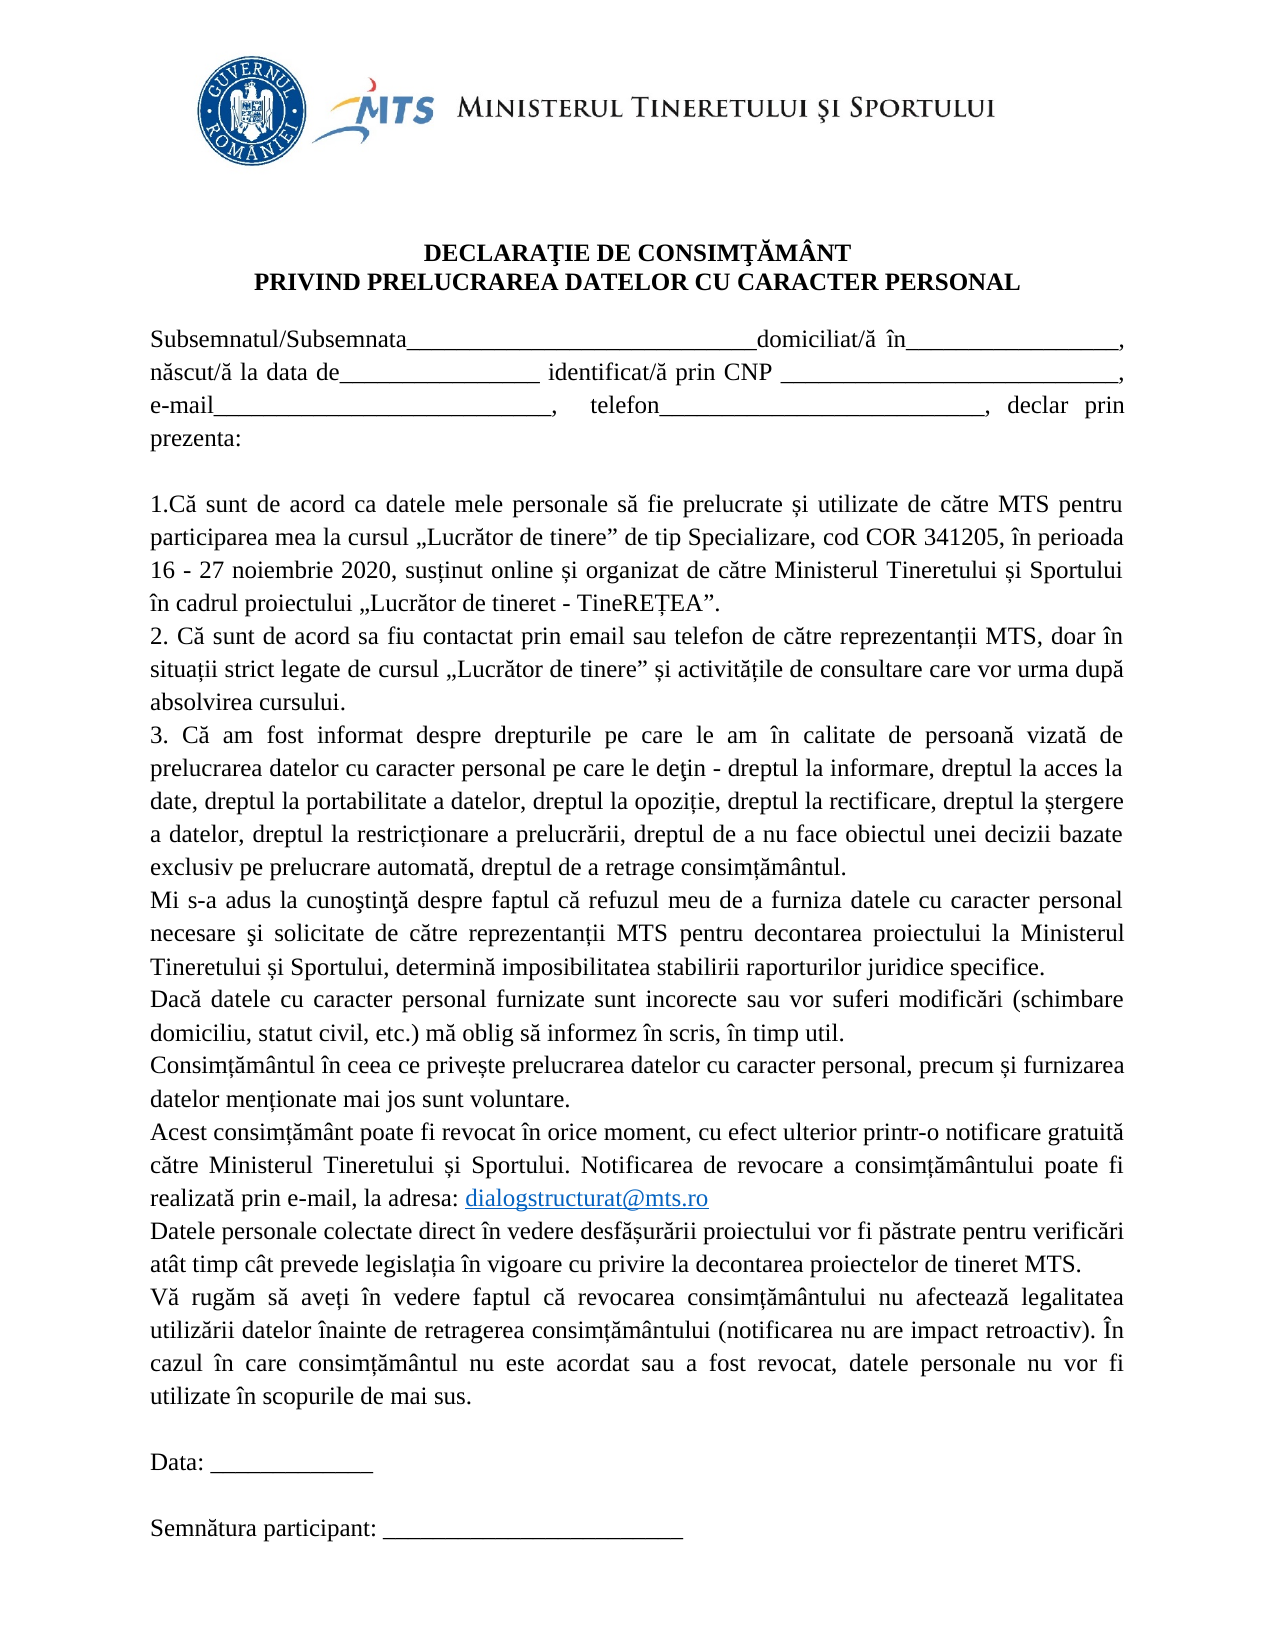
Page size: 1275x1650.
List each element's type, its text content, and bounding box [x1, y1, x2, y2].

text Subsemnatul/Subsemnata____________________________domiciliat/ă în_________________, născut/ă la data de________________ identificat/ă prin CNP ___________________________, e-mail___________________________, telefon__________________________, declar prin prezenta: [150, 324, 1125, 452]
text Datele personale colectate direct în vedere desfășurării proiectului vor fi păstrate pentru verificări atât timp cât prevede legislația în vigoare cu privire la decontarea proiectelor de tineret MTS. [150, 1216, 1125, 1277]
text 3. Că am fost informat despre drepturile pe care le am în calitate de persoană vizată de prelucrarea datelor cu caracter personal pe care le deţin - dreptul la informare, dreptul la acces la date, dreptul la portabilitate a datelor, dreptul la opoziție, dreptul la rectificare, dreptul la ștergere a datelor, dreptul la restricționare a prelucrării, dreptul de a nu face obiectul unei decizii bazate exclusiv pe prelucrare automată, dreptul de a retrage consimțământul. [150, 720, 1125, 881]
text Dacă datele cu caracter personal furnizate sunt incorecte sau vor suferi modificări (schimbare domiciliu, statut civil, etc.) mă oblig să informez în scris, în timp util. [150, 984, 1125, 1046]
text Data: _____________ [150, 1447, 1125, 1476]
text Mi s-a adus la cunoştinţă despre faptul că refuzul meu de a furniza datele cu caracter personal necesare şi solicitate de către reprezentanții MTS pentru decontarea proiectului la Ministerul Tineretului și Sportului, determină imposibilitatea stabilirii raporturilor juridice specifice. [150, 886, 1125, 980]
text Consimțământul în ceea ce privește prelucrarea datelor cu caracter personal, precum și furnizarea datelor menționate mai jos sunt voluntare. [150, 1051, 1125, 1112]
text Acest consimțământ poate fi revocat în orice moment, cu efect ulterior printr-o notificare gratuită către Ministerul Tineretului și Sportului. Notificarea de revocare a consimțământului poate fi realizată prin e-mail, la adresa: dialogstructurat@mts.ro [150, 1117, 1125, 1211]
text PRIVIND PRELUCRAREA DATELOR CU CARACTER PERSONAL [150, 267, 1125, 295]
text Semnătura participant: ________________________ [150, 1513, 1125, 1542]
text DECLARAŢIE DE CONSIMŢĂMÂNT [150, 238, 1125, 267]
text 2. Că sunt de acord sa fiu contactat prin email sau telefon de către reprezentanții MTS, doar în situații strict legate de cursul „Lucrător de tinere” și activitățile de consultare care vor urma după absolvirea cursului. [150, 621, 1125, 716]
picture [150, 9, 1091, 181]
text 1.Că sunt de acord ca datele mele personale să fie prelucrate și utilizate de către MTS pentru participarea mea la cursul „Lucrător de tinere” de tip Specializare, cod COR 341205, în perioada 16 - 27 noiembrie 2020, susținut online și organizat de către Ministerul Tineretului și Sportului în cadrul proiectului „Lucrător de tineret - TineREȚEA”. [150, 489, 1125, 617]
text Vă rugăm să aveți în vedere faptul că revocarea consimțământului nu afectează legalitatea utilizării datelor înainte de retragerea consimțământului (notificarea nu are impact retroactiv). În cazul în care consimțământul nu este acordat sau a fost revocat, datele personale nu vor fi utilizate în scopurile de mai sus. [150, 1282, 1125, 1409]
